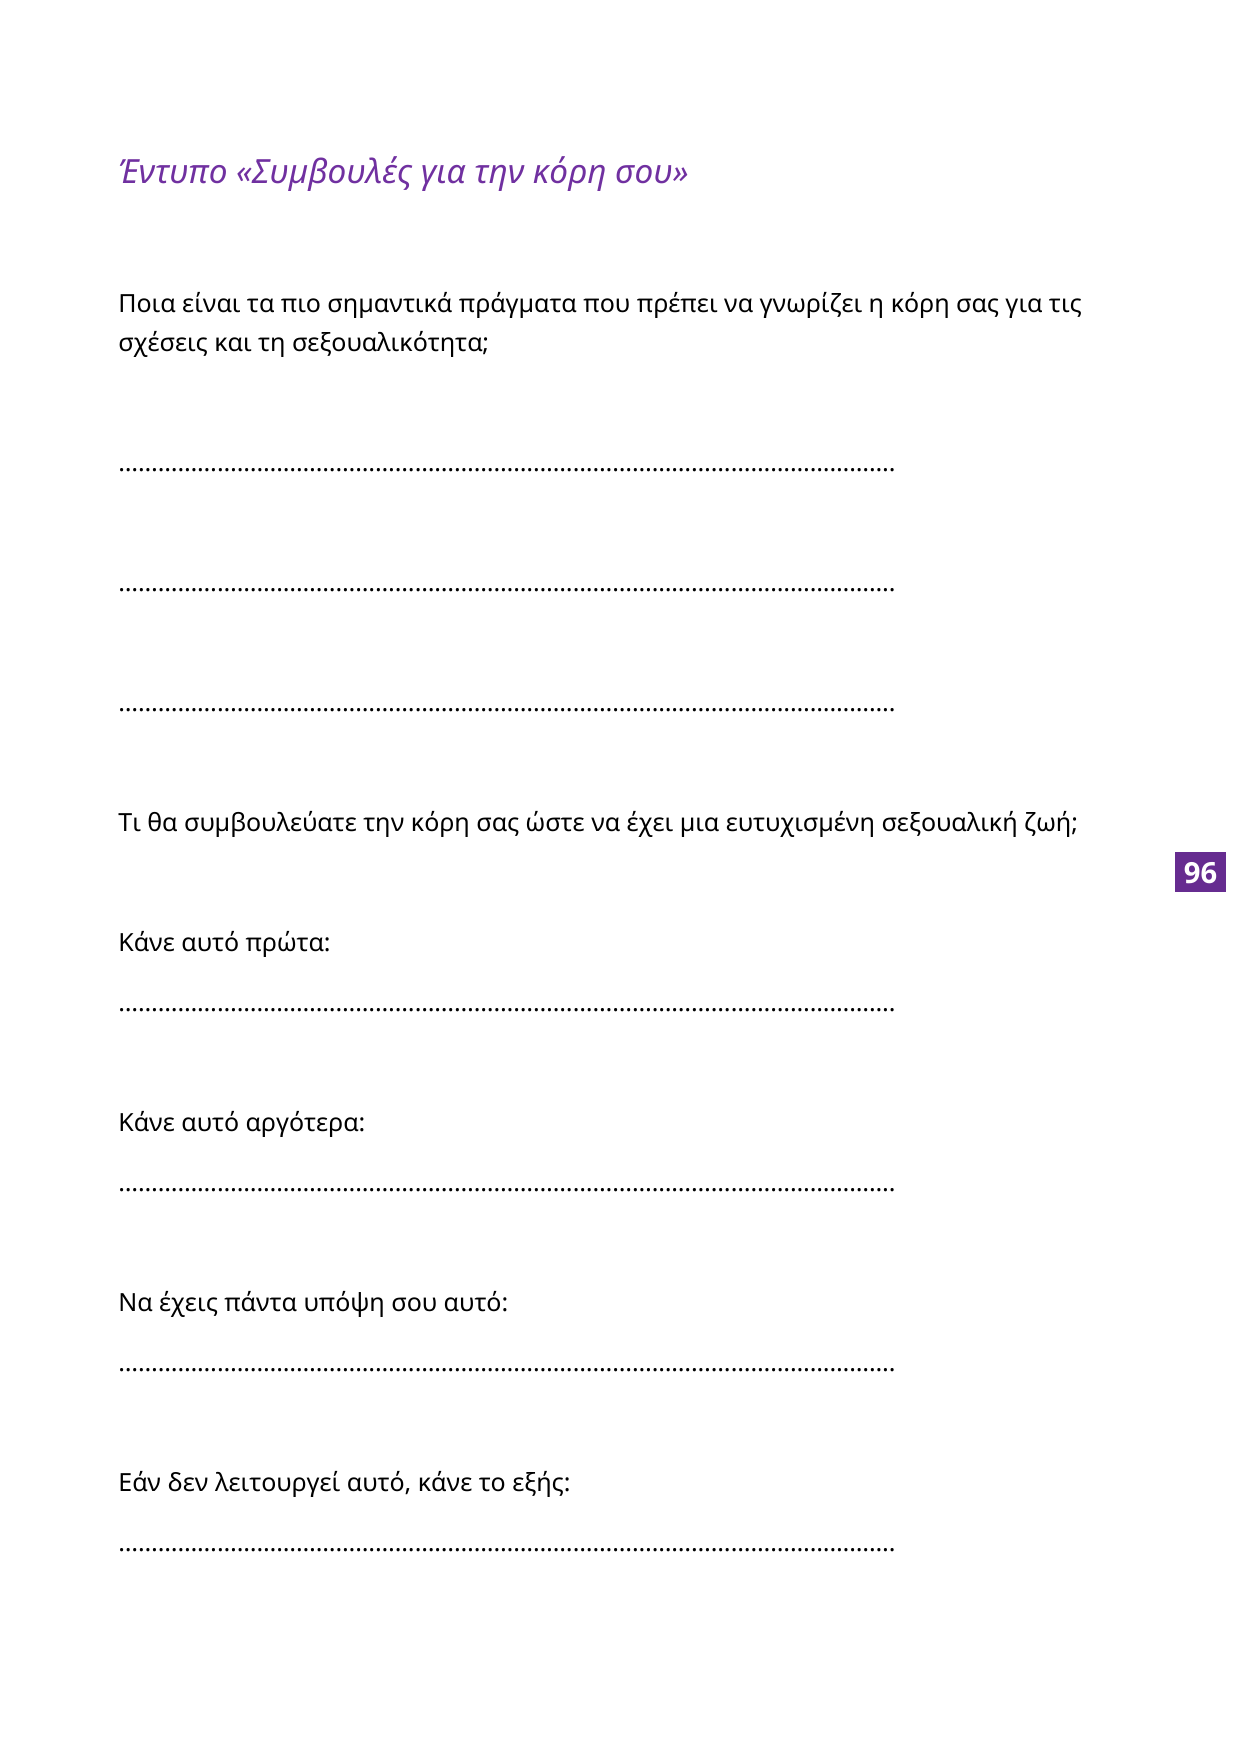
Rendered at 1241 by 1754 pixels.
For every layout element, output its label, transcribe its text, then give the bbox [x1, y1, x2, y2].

text ………………………………………………………………………………………………………. [118, 1165, 1122, 1199]
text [118, 1345, 1122, 1379]
text ………………………………………………………………………………………………………. [118, 985, 1122, 1019]
text Έντυπο «Συμβουλές για την κόρη σου» [118, 148, 1122, 193]
text Εάν δεν λειτουργεί αυτό, κάνε το εξής: [118, 1465, 1122, 1499]
text Κάνε αυτό αργότερα: [118, 1105, 1122, 1139]
text Να έχεις πάντα υπόψη σου αυτό: [118, 1285, 1122, 1319]
text Ποια είναι τα πιο σημαντικά πράγματα που πρέπει να γνωρίζει η κόρη σας για τις σχέσεις και τη σεξουαλικότητα; [118, 286, 1122, 359]
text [118, 1525, 1122, 1559]
text ………………………………………………………………………………………………………. [118, 685, 1122, 719]
text ………………………………………………………………………………………………………. [118, 565, 1122, 599]
text Κάνε αυτό πρώτα: [118, 925, 1122, 959]
text ………………………………………………………………………………………………………. [118, 445, 1122, 479]
text Τι θα συμβουλεύατε την κόρη σας ώστε να έχει μια ευτυχισμένη σεξουαλική ζωή; [118, 805, 1122, 839]
